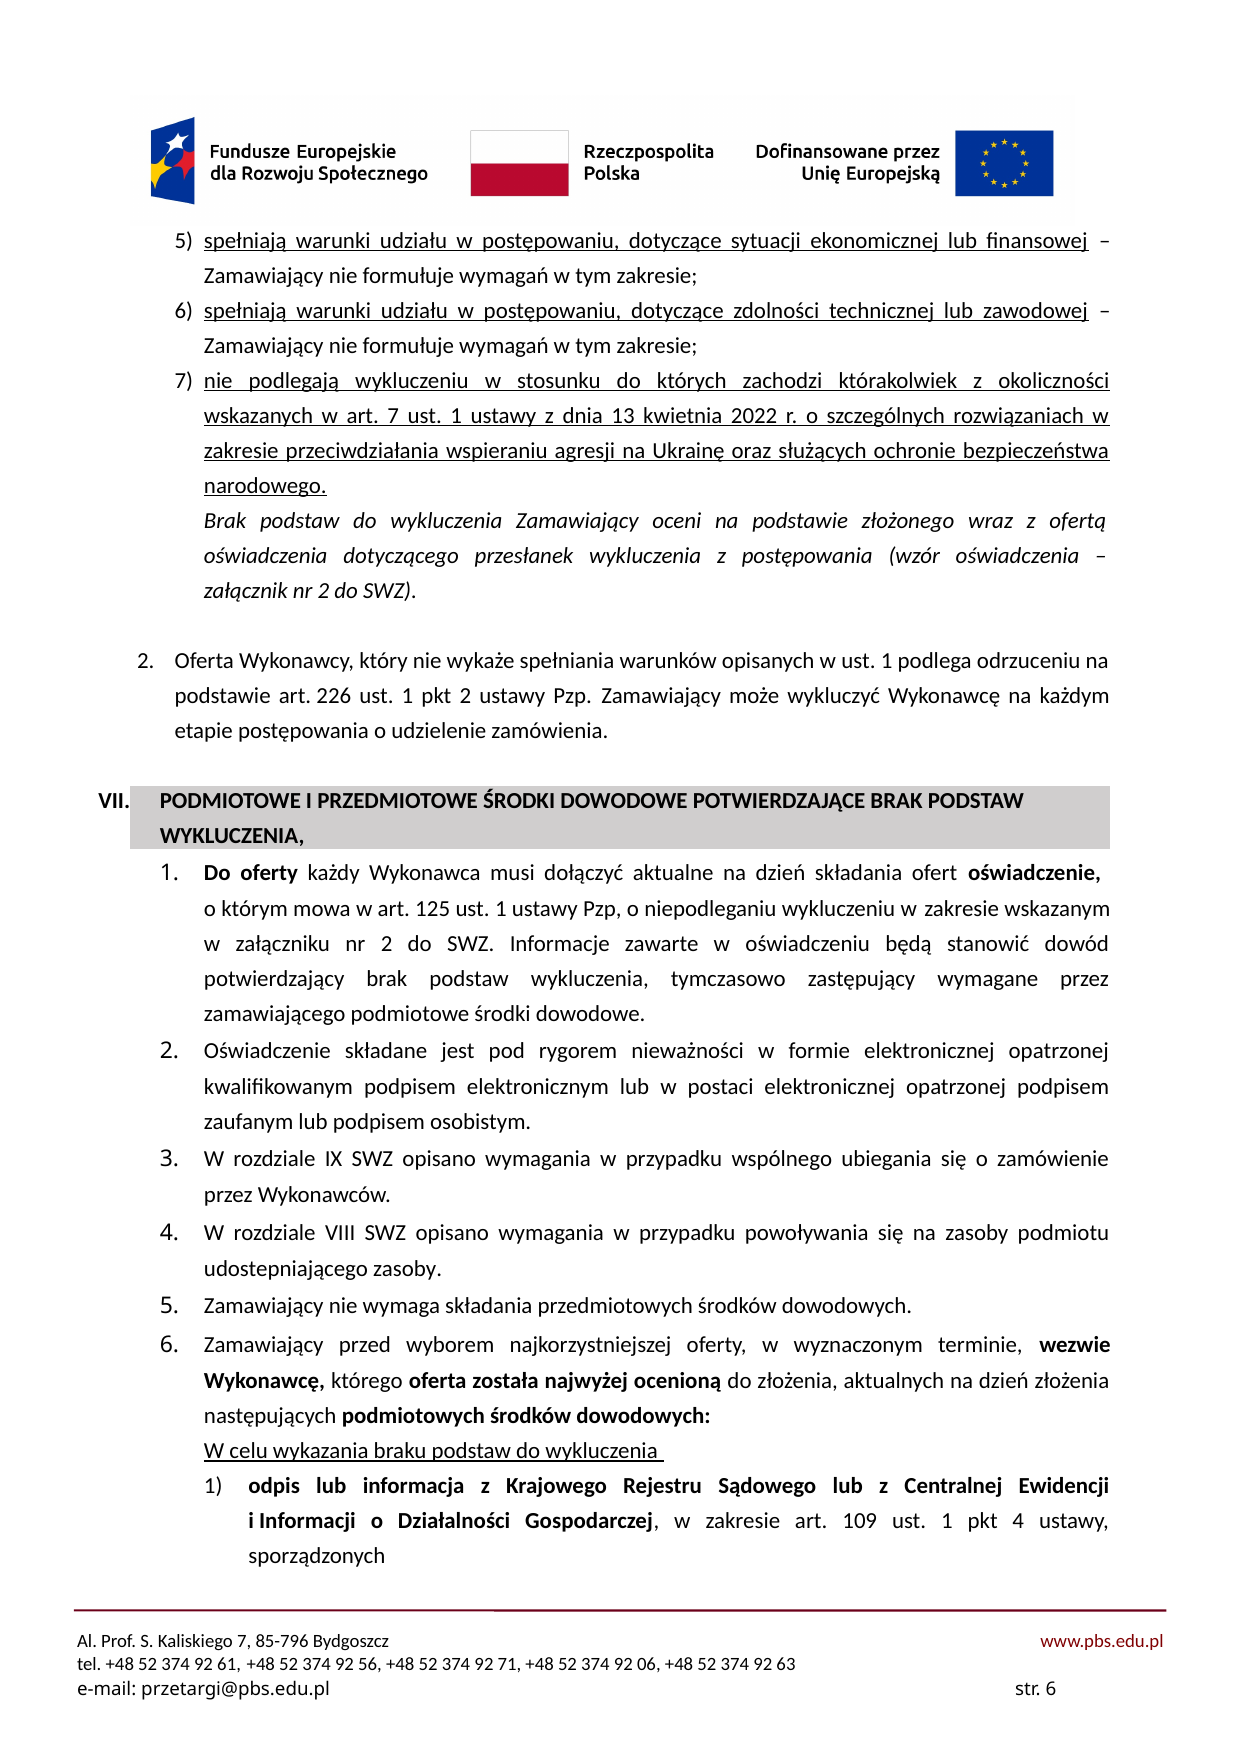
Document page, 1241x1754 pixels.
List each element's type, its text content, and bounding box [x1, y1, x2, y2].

list spełniają warunki udziału w postępowaniu, dotyczące sytuacji ekonomicznej lub finansowej – Zamawiający nie formułuje wymagań w tym zakresie; [174, 226, 1110, 289]
list Oświadczenie składane jest pod rygorem nieważności w formie elektronicznej opatrzonej kwalifikowanym podpisem elektronicznym lub w postaci elektronicznej opatrzonej podpisem zaufanym lub podpisem osobistym. [159, 1034, 1110, 1135]
list spełniają warunki udziału w postępowaniu, dotyczące zdolności technicznej lub zawodowej – Zamawiający nie formułuje wymagań w tym zakresie; [174, 296, 1110, 359]
text W celu wykazania braku podstaw do wykluczenia [204, 1436, 1110, 1464]
list PODMIOTOWE I PRZEDMIOTOWE ŚRODKI DOWODOWE POTWIERDZAJĄCE BRAK PODSTAW WYKLUCZENIA, [130, 786, 1110, 849]
picture [129, 95, 1075, 226]
list Oferta Wykonawcy, który nie wykaże spełniania warunków opisanych w ust. 1 podlega odrzuceniu na podstawie art. 226 ust. 1 pkt 2 ustawy Pzp. Zamawiający może wykluczyć Wykonawcę na każdym etapie postępowania o udzielenie zamówienia. [137, 646, 1110, 744]
list Zamawiający przed wyborem najkorzystniejszej oferty, w wyznaczonym terminie, wezwie Wykonawcę, którego oferta została najwyżej ocenioną do złożenia, aktualnych na dzień złożenia następujących podmiotowych środków dowodowych: [159, 1328, 1110, 1429]
list Zamawiający nie wymaga składania przedmiotowych środków dowodowych. [159, 1289, 1110, 1320]
list W rozdziale VIII SWZ opisano wymagania w przypadku powoływania się na zasoby podmiotu udostepniającego zasoby. [159, 1216, 1110, 1282]
list Do oferty każdy Wykonawca musi dołączyć aktualne na dzień składania ofert oświadczenie, o którym mowa w art. 125 ust. 1 ustawy Pzp, o niepodleganiu wykluczeniu w zakresie wskazanym w załączniku nr 2 do SWZ. Informacje zawarte w oświadczeniu będą stanowić dowód potwierdzający brak podstaw wykluczenia, tymczasowo zastępujący wymagane przez zamawiającego podmiotowe środki dowodowe. [159, 856, 1110, 1027]
list nie podlegają wykluczeniu w stosunku do których zachodzi którakolwiek z okoliczności wskazanych w art. 7 ust. 1 ustawy z dnia 13 kwietnia 2022 r. o szczególnych rozwiązaniach w zakresie przeciwdziałania wspieraniu agresji na Ukrainę oraz służących ochronie bezpieczeństwa narodowego. [174, 366, 1110, 499]
text Brak podstaw do wykluczenia Zamawiający oceni na podstawie złożonego wraz z ofertą oświadczenia dotyczącego przesłanek wykluczenia z postępowania (wzór oświadczenia – załącznik nr 2 do SWZ). [204, 506, 1110, 604]
list W rozdziale IX SWZ opisano wymagania w przypadku wspólnego ubiegania się o zamówienie przez Wykonawców. [159, 1142, 1110, 1208]
